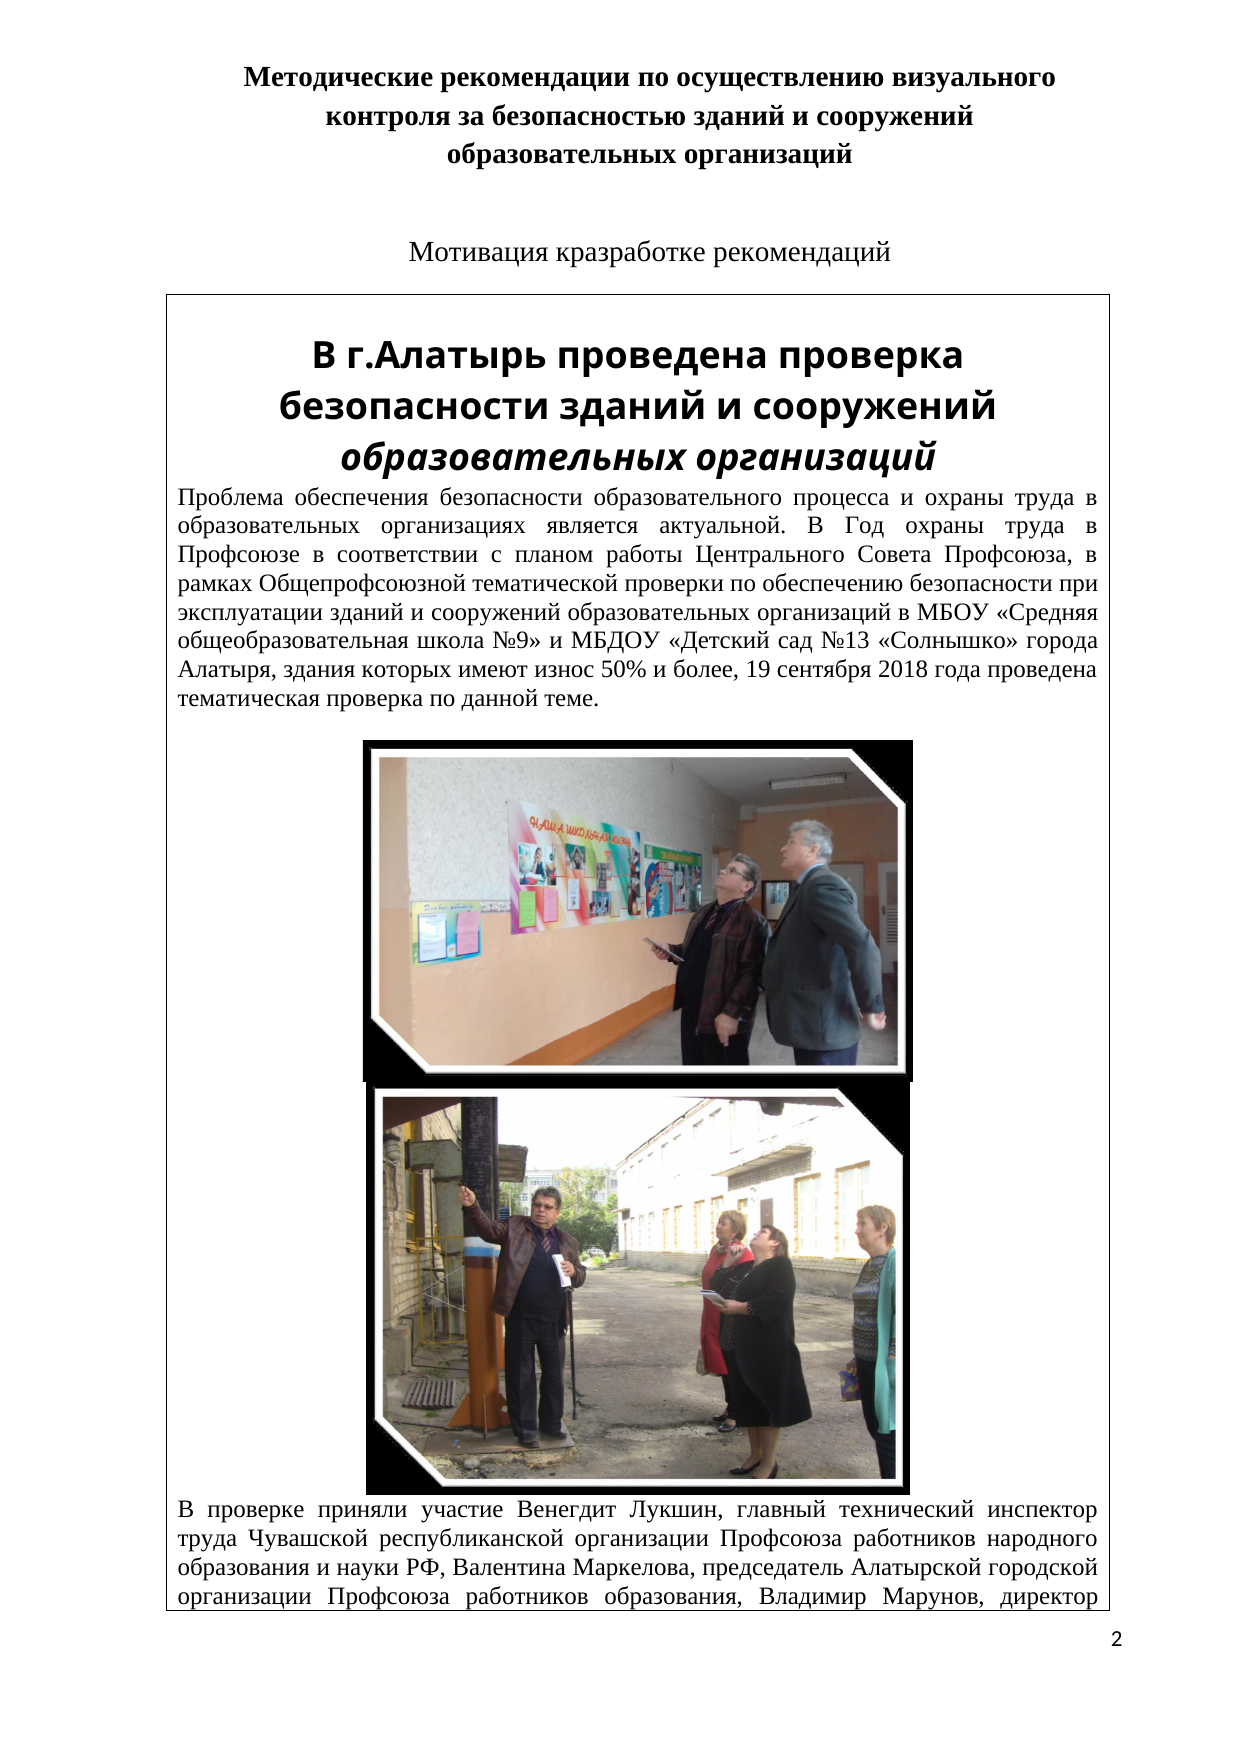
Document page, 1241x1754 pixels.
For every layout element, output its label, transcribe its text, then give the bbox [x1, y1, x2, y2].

text Методические рекомендации по осуществлению визуального контроля за безопасностью зданий и сооружений [177, 59, 1122, 131]
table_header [167, 295, 1109, 1609]
text Мотивация кразработке рекомендаций [177, 234, 1122, 268]
text образовательных организаций [177, 136, 1122, 170]
